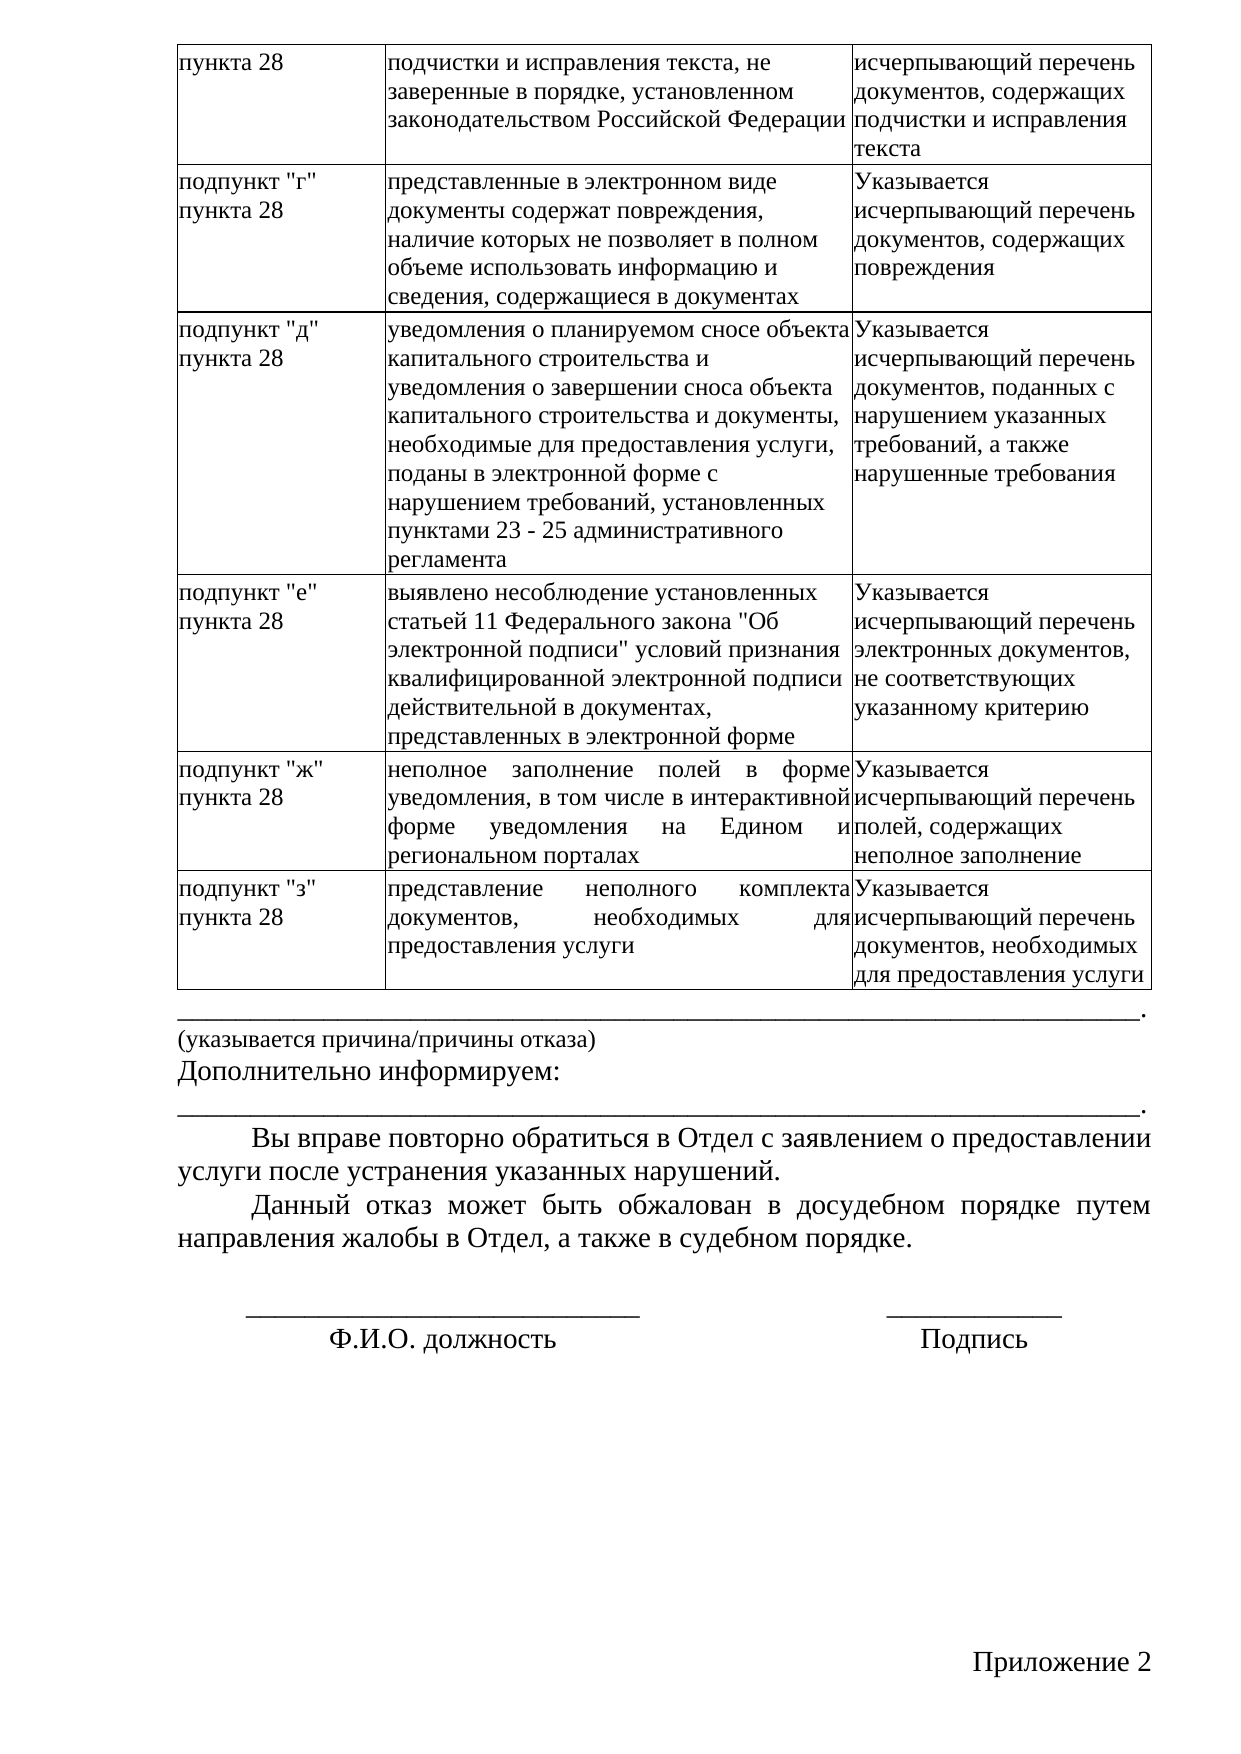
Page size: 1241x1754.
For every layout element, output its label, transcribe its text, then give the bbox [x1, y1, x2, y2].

text __________________________________________________________________. [177, 1086, 1152, 1120]
table_header ___________________________ Ф.И.О. должность [177, 1288, 708, 1375]
table_cell Указывается исчерпывающий перечень документов, содержащих повреждения [853, 165, 1151, 311]
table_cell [386, 45, 852, 163]
text Вы вправе повторно обратиться в Отдел с заявлением о предоставлении услуги после устранения указанных нарушений. [177, 1120, 1152, 1187]
text Приложение 2 [177, 1644, 1152, 1677]
table_cell неполное заполнение полей в форме уведомления, в том числе в интерактивной форме уведомления на Едином и региональном порталах [386, 752, 852, 870]
table_cell подпункт "д" пункта 28 [178, 313, 385, 574]
table_cell Указывается исчерпывающий перечень электронных документов, не соответствующих указанному критерию [853, 575, 1151, 751]
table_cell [853, 45, 1151, 163]
table_cell подпункт "г" пункта 28 [178, 165, 385, 311]
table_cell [178, 45, 385, 163]
table_cell представленные в электронном виде документы содержат повреждения, наличие которых не позволяет в полном объеме использовать информацию и сведения, содержащиеся в документах [386, 165, 852, 311]
text __________________________________________________________________. (указывается причина/причины отказа) [177, 990, 1152, 1053]
table_cell представление неполного комплекта документов, необходимых для предоставления услуги [386, 871, 852, 989]
table_cell Указывается исчерпывающий перечень документов, необходимых для предоставления услуги [853, 871, 1151, 989]
table_cell подпункт "з" пункта 28 [178, 871, 385, 989]
text Дополнительно информируем: [177, 1053, 1152, 1086]
table_cell подпункт "ж" пункта 28 [178, 752, 385, 870]
table_cell Указывается исчерпывающий перечень документов, поданных с нарушением указанных требований, а также нарушенные требования [853, 313, 1151, 574]
table_cell подпункт "е" пункта 28 [178, 575, 385, 751]
table_cell уведомления о планируемом сносе объекта капитального строительства и уведомления о завершении сноса объекта капитального строительства и документы, необходимые для предоставления услуги, поданы в электронной форме с нарушением требований, установленных пунктами 23 - 25 административного регламента [386, 313, 852, 574]
table_cell выявлено несоблюдение установленных статьей 11 Федерального закона "Об электронной подписи" условий признания квалифицированной электронной подписи действительной в документах, представленных в электронной форме [386, 575, 852, 751]
table_header ____________ Подпись [708, 1288, 1240, 1375]
table_cell Указывается исчерпывающий перечень полей, содержащих неполное заполнение [853, 752, 1151, 870]
text Данный отказ может быть обжалован в досудебном порядке путем направления жалобы в Отдел, а также в судебном порядке. [177, 1187, 1152, 1254]
